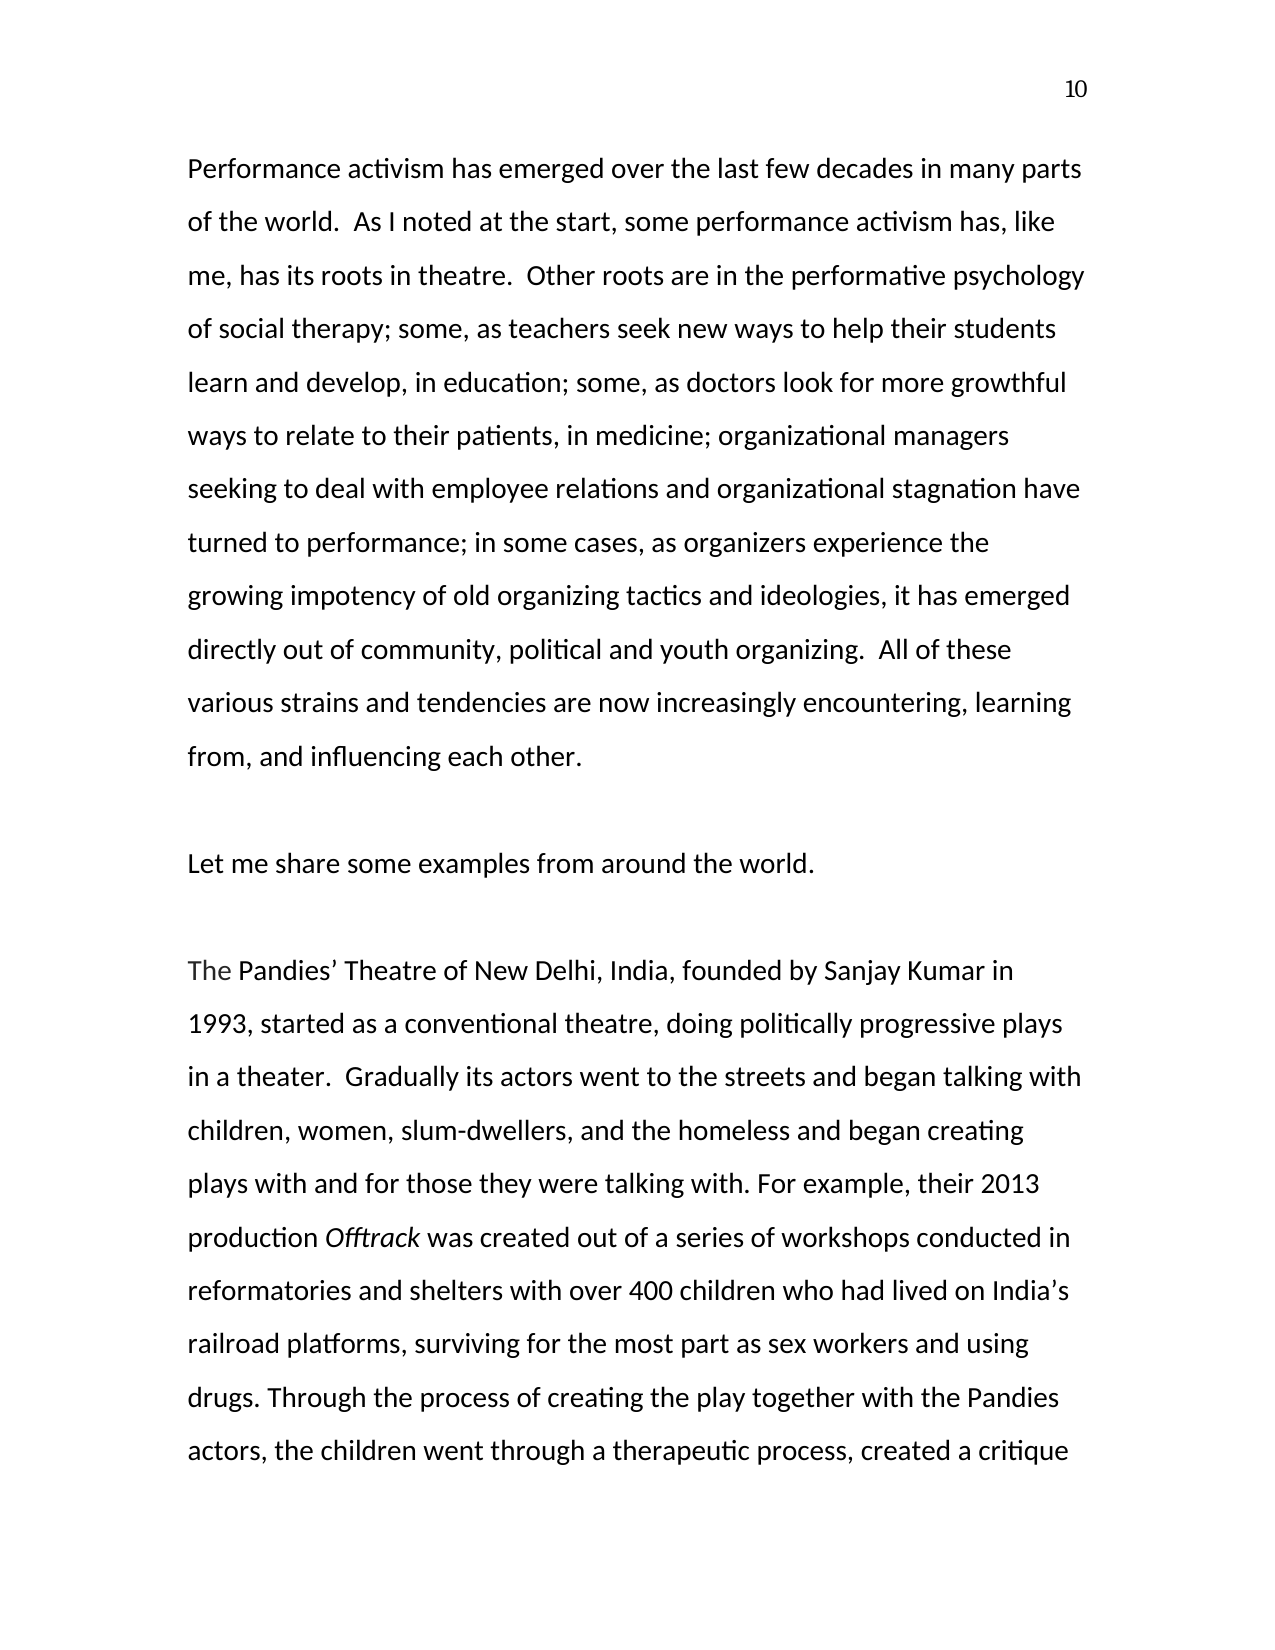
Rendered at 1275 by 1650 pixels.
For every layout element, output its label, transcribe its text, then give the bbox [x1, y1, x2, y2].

text Let me share some examples from around the world. [187, 845, 1087, 880]
text Performance activism has emerged over the last few decades in many parts of the world. As I noted at the start, some performance activism has, like me, has its roots in theatre. Other roots are in the performative psychology of social therapy; some, as teachers seek new ways to help their students learn and develop, in education; some, as doctors look for more growthful ways to relate to their patients, in medicine; organizational managers seeking to deal with employee relations and organizational stagnation have turned to performance; in some cases, as organizers experience the growing impotency of old organizing tactics and ideologies, it has emerged directly out of community, political and youth organizing. All of these various strains and tendencies are now increasingly encountering, learning from, and influencing each other. [187, 150, 1087, 773]
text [187, 952, 1087, 1468]
